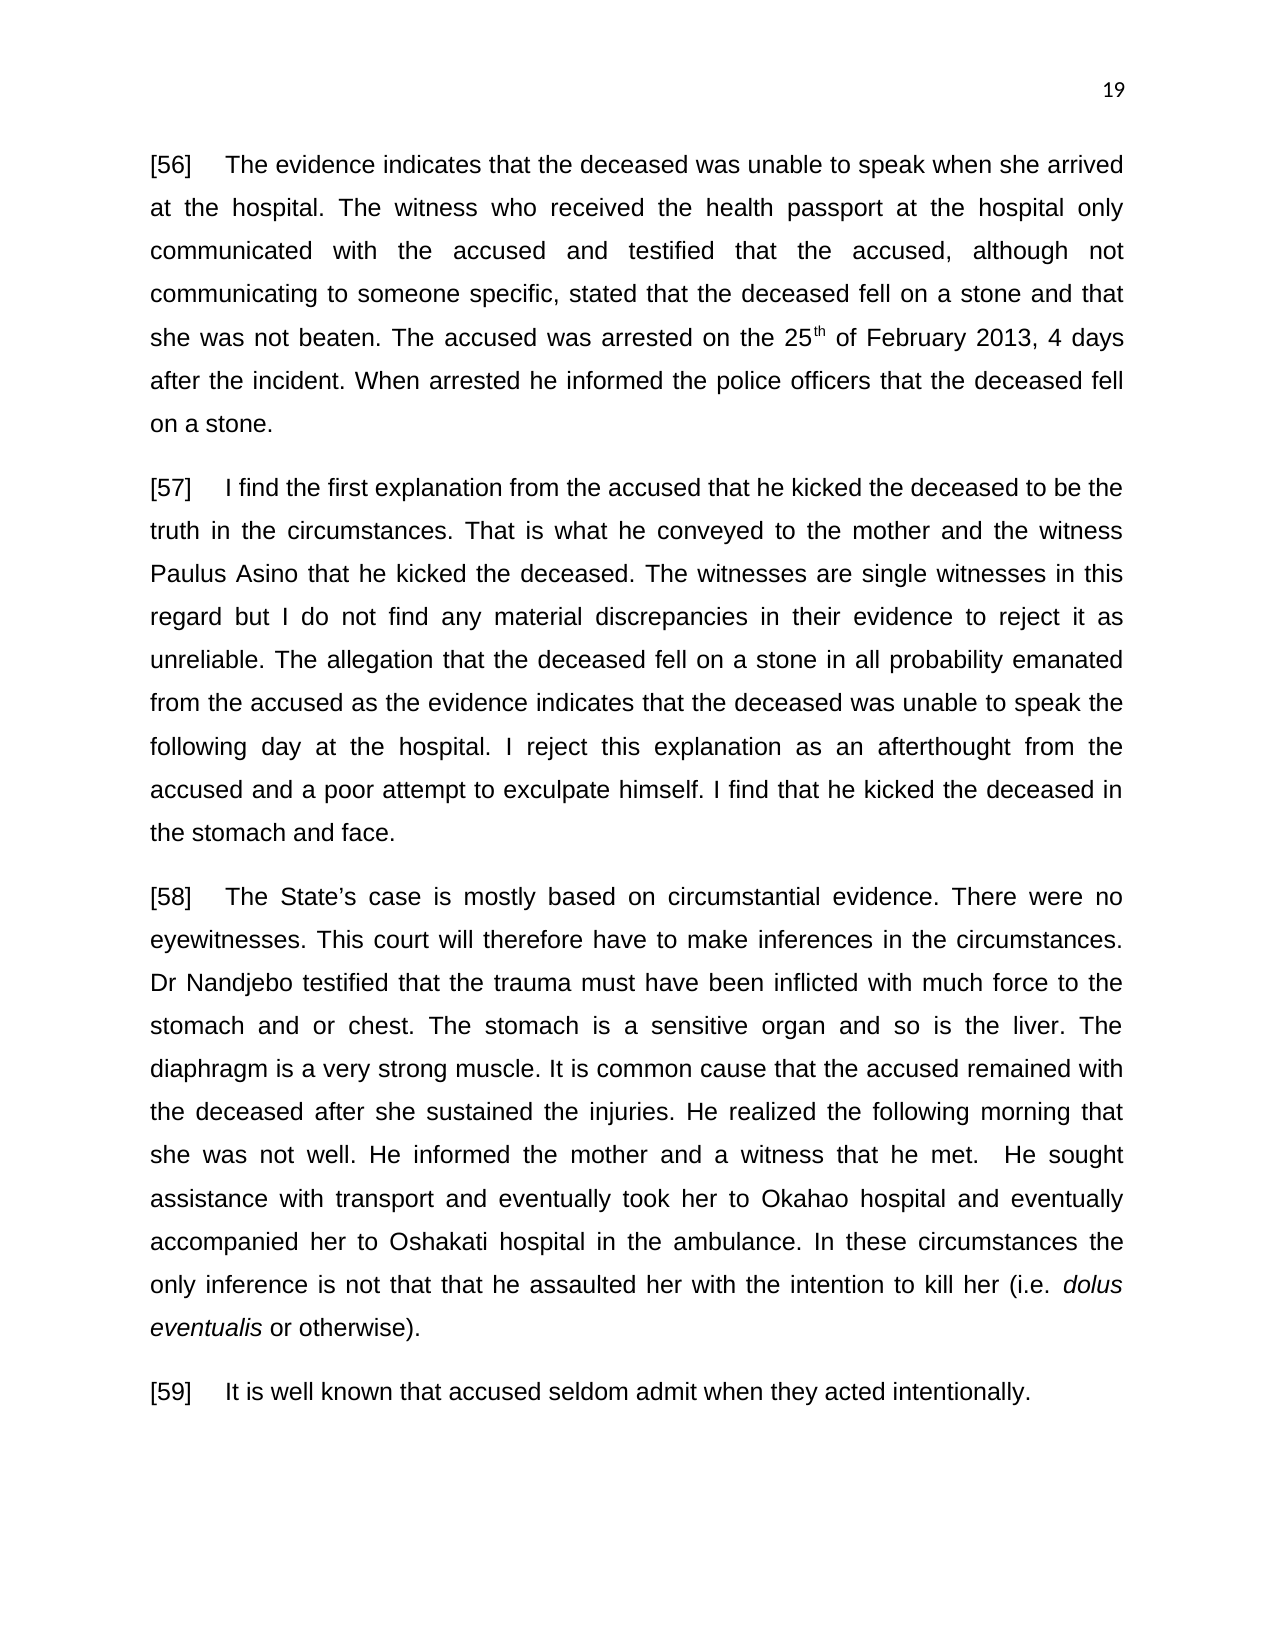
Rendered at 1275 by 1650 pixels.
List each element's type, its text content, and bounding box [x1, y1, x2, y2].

text [57] I find the first explanation from the accused that he kicked the deceased to be the truth in the circumstances. That is what he conveyed to the mother and the witness Paulus Asino that he kicked the deceased. The witnesses are single witnesses in this regard but I do not find any material discrepancies in their evidence to reject it as unreliable. The allegation that the deceased fell on a stone in all probability emanated from the accused as the evidence indicates that the deceased was unable to speak the following day at the hospital. I reject this explanation as an afterthought from the accused and a poor attempt to exculpate himself. I find that he kicked the deceased in the stomach and face. [150, 473, 1125, 846]
text [59] It is well known that accused seldom admit when they acted intentionally. [150, 1377, 1125, 1406]
text [56] The evidence indicates that the deceased was unable to speak when she arrived at the hospital. The witness who received the health passport at the hospital only communicated with the accused and testified that the accused, although not communicating to someone specific, stated that the deceased fell on a stone and that she was not beaten. The accused was arrested on the 25th of February 2013, 4 days after the incident. When arrested he informed the police officers that the deceased fell on a stone. [150, 150, 1125, 437]
text [58] The State’s case is mostly based on circumstantial evidence. There were no eyewitnesses. This court will therefore have to make inferences in the circumstances. Dr Nandjebo testified that the trauma must have been inflicted with much force to the stomach and or chest. The stomach is a sensitive organ and so is the liver. The diaphragm is a very strong muscle. It is common cause that the accused remained with the deceased after she sustained the injuries. He realized the following morning that she was not well. He informed the mother and a witness that he met. He sought assistance with transport and eventually took her to Okahao hospital and eventually accompanied her to Oshakati hospital in the ambulance. In these circumstances the only inference is not that that he assaulted her with the intention to kill her (i.e. dolus eventualis or otherwise). [150, 882, 1125, 1342]
